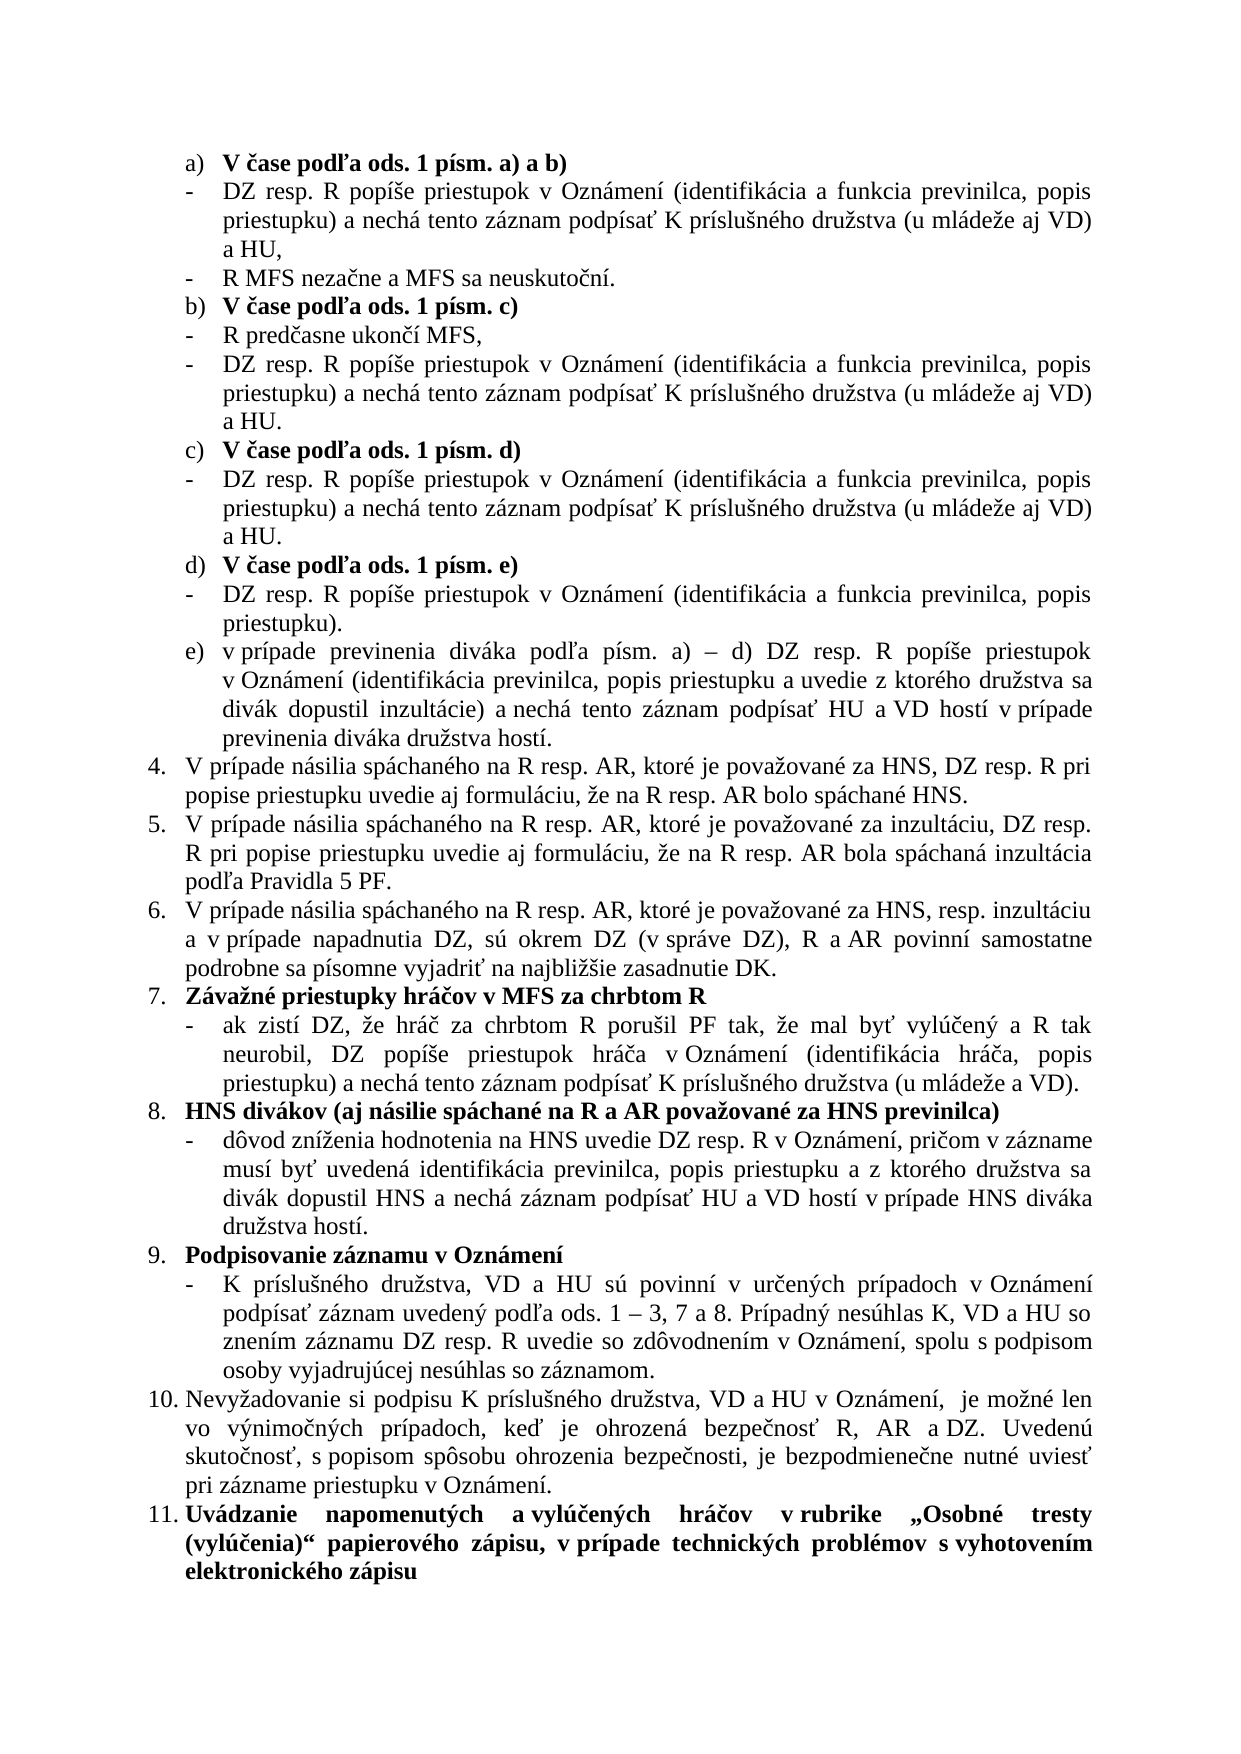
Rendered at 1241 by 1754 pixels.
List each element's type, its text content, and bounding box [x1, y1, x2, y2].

text d) V čase podľa ods. 1 písm. e) [185, 550, 1093, 579]
text 9. Podpisovanie záznamu v Oznámení [148, 1240, 1093, 1269]
text - DZ resp. R popíše priestupok v Oznámení (identifikácia a funkcia previnilca, popis priestupku) a nechá tento záznam podpísať K príslušného družstva (u mládeže aj VD) a HU, [185, 176, 1093, 263]
text - dôvod zníženia hodnotenia na HNS uvedie DZ resp. R v Oznámení, pričom v zázname musí byť uvedená identifikácia previnilca, popis priestupku a z ktorého družstva sa divák dopustil HNS a nechá záznam podpísať HU a VD hostí v prípade HNS diváka družstva hostí. [185, 1125, 1093, 1240]
text - DZ resp. R popíše priestupok v Oznámení (identifikácia a funkcia previnilca, popis priestupku) a nechá tento záznam podpísať K príslušného družstva (u mládeže aj VD) a HU. [185, 464, 1093, 550]
text 10. Nevyžadovanie si podpisu K príslušného družstva, VD a HU v Oznámení, je možné len vo výnimočných prípadoch, keď je ohrozená bezpečnosť R, AR a DZ. Uvedenú skutočnosť, s popisom spôsobu ohrozenia bezpečnosti, je bezpodmienečne nutné uviesť pri zázname priestupku v Oznámení. [148, 1384, 1093, 1499]
text - R MFS nezačne a MFS sa neuskutoční. [185, 263, 1093, 291]
text 7. Závažné priestupky hráčov v MFS za chrbtom R [148, 981, 1093, 1010]
text 8. HNS divákov (aj násilie spáchané na R a AR považované za HNS previnilca) [148, 1096, 1093, 1125]
text e) v prípade previnenia diváka podľa písm. a) – d) DZ resp. R popíše priestupok v Oznámení (identifikácia previnilca, popis priestupku a uvedie z ktorého družstva sa divák dopustil inzultácie) a nechá tento záznam podpísať HU a VD hostí v prípade previnenia diváka družstva hostí. [185, 636, 1093, 751]
text a) V čase podľa ods. 1 písm. a) a b) [185, 148, 1093, 176]
text 4. V prípade násilia spáchaného na R resp. AR, ktoré je považované za HNS, DZ resp. R pri popise priestupku uvedie aj formuláciu, že na R resp. AR bolo spáchané HNS. [148, 751, 1093, 809]
text - DZ resp. R popíše priestupok v Oznámení (identifikácia a funkcia previnilca, popis priestupku) a nechá tento záznam podpísať K príslušného družstva (u mládeže aj VD) a HU. [185, 349, 1093, 435]
text c) V čase podľa ods. 1 písm. d) [185, 435, 1093, 464]
text - K príslušného družstva, VD a HU sú povinní v určených prípadoch v Oznámení podpísať záznam uvedený podľa ods. 1 – 3, 7 a 8. Prípadný nesúhlas K, VD a HU so znením záznamu DZ resp. R uvedie so zdôvodnením v Oznámení, spolu s podpisom osoby vyjadrujúcej nesúhlas so záznamom. [185, 1269, 1093, 1384]
text - R predčasne ukončí MFS, [185, 320, 1093, 349]
text - ak zistí DZ, že hráč za chrbtom R porušil PF tak, že mal byť vylúčený a R tak neurobil, DZ popíše priestupok hráča v Oznámení (identifikácia hráča, popis priestupku) a nechá tento záznam podpísať K príslušného družstva (u mládeže a VD). [185, 1010, 1093, 1096]
text - DZ resp. R popíše priestupok v Oznámení (identifikácia a funkcia previnilca, popis priestupku). [185, 579, 1093, 636]
text 5. V prípade násilia spáchaného na R resp. AR, ktoré je považované za inzultáciu, DZ resp. R pri popise priestupku uvedie aj formuláciu, že na R resp. AR bola spáchaná inzultácia podľa Pravidla 5 PF. [148, 809, 1093, 895]
text 6. V prípade násilia spáchaného na R resp. AR, ktoré je považované za HNS, resp. inzultáciu a v prípade napadnutia DZ, sú okrem DZ (v správe DZ), R a AR povinní samostatne podrobne sa písomne vyjadriť na najbližšie zasadnutie DK. [148, 895, 1093, 981]
text 11. Uvádzanie napomenutých a vylúčených hráčov v rubrike „Osobné tresty (vylúčenia)“ papierového zápisu, v prípade technických problémov s vyhotovením elektronického zápisu [148, 1499, 1093, 1585]
text b) V čase podľa ods. 1 písm. c) [185, 291, 1093, 320]
